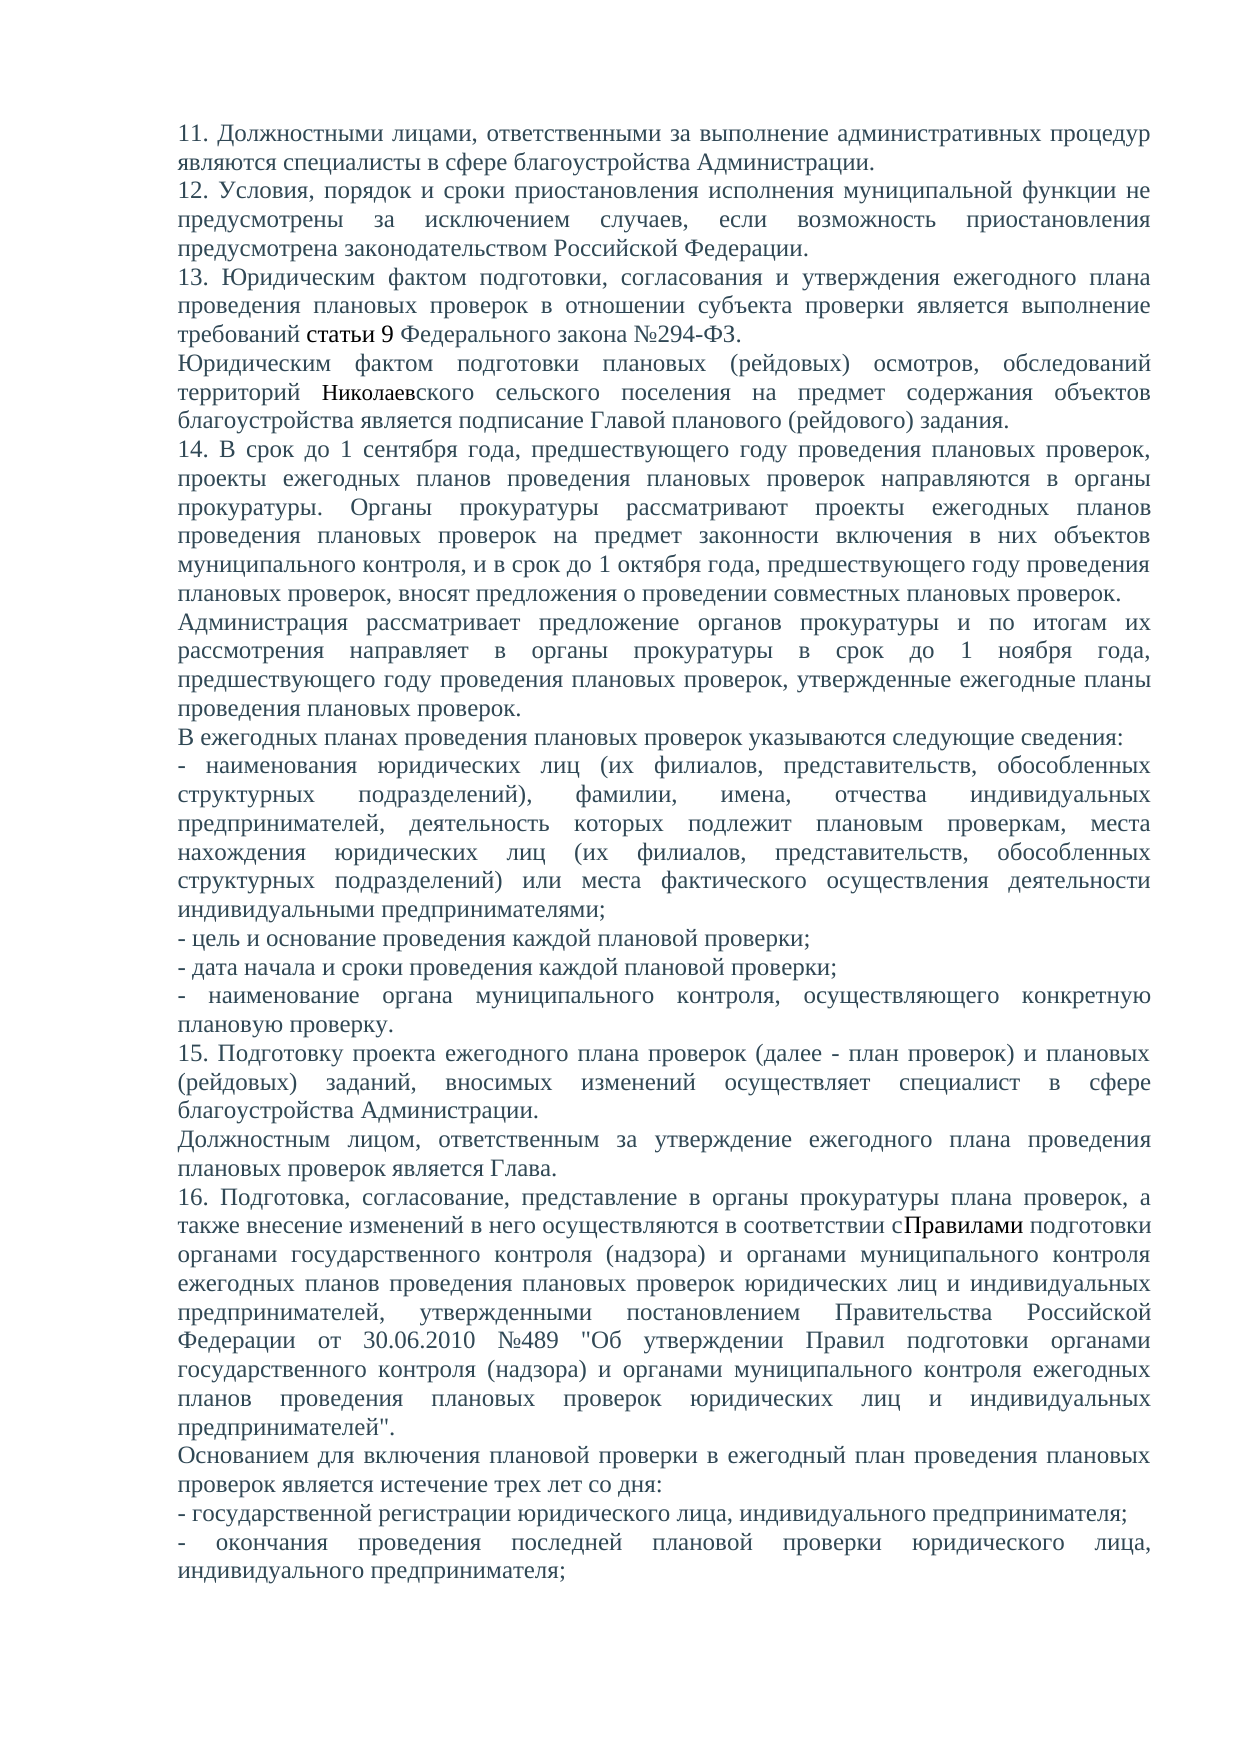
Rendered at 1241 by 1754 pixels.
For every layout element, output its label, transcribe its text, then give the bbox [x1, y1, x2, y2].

text - наименование органа муниципального контроля, осуществляющего конкретную плановую проверку. [177, 981, 1152, 1038]
text - цель и основание проведения каждой плановой проверки; [177, 923, 1152, 952]
text Должностным лицом, ответственным за утверждение ежегодного плана проведения плановых проверок является Глава. [177, 1124, 1152, 1182]
text Администрация рассматривает предложение органов прокуратуры и по итогам их рассмотрения направляет в органы прокуратуры в срок до 1 ноября года, предшествующего году проведения плановых проверок, утвержденные ежегодные планы проведения плановых проверок. [177, 607, 1152, 722]
text - государственной регистрации юридического лица, индивидуального предпринимателя; [177, 1498, 1152, 1527]
text - наименования юридических лиц (их филиалов, представительств, обособленных структурных подразделений), фамилии, имена, отчества индивидуальных предпринимателей, деятельность которых подлежит плановым проверкам, места нахождения юридических лиц (их филиалов, представительств, обособленных структурных подразделений) или места фактического осуществления деятельности индивидуальными предпринимателями; [177, 751, 1152, 923]
text 13. Юридическим фактом подготовки, согласования и утверждения ежегодного плана проведения плановых проверок в отношении субъекта проверки является выполнение требований статьи 9 Федерального закона №294-ФЗ. [177, 262, 1152, 348]
text 16. Подготовка, согласование, представление в органы прокуратуры плана проверок, а также внесение изменений в него осуществляются в соответствии сПравилами подготовки органами государственного контроля (надзора) и органами муниципального контроля ежегодных планов проведения плановых проверок юридических лиц и индивидуальных предпринимателей, утвержденными постановлением Правительства Российской Федерации от 30.06.2010 №489 "Об утверждении Правил подготовки органами государственного контроля (надзора) и органами муниципального контроля ежегодных планов проведения плановых проверок юридических лиц и индивидуальных предпринимателей". [177, 1182, 1152, 1441]
text - дата начала и сроки проведения каждой плановой проверки; [177, 952, 1152, 981]
text В ежегодных планах проведения плановых проверок указываются следующие сведения: [177, 722, 1152, 751]
text Юридическим фактом подготовки плановых (рейдовых) осмотров, обследований территорий Николаевского сельского поселения на предмет содержания объектов благоустройства является подписание Главой планового (рейдового) задания. [177, 348, 1152, 434]
text 12. Условия, порядок и сроки приостановления исполнения муниципальной функции не предусмотрены за исключением случаев, если возможность приостановления предусмотрена законодательством Российской Федерации. [177, 176, 1152, 262]
text 11. Должностными лицами, ответственными за выполнение административных процедур являются специалисты в сфере благоустройства Администрации. [177, 118, 1152, 176]
text - окончания проведения последней плановой проверки юридического лица, индивидуального предпринимателя; [177, 1527, 1152, 1584]
text 14. В срок до 1 сентября года, предшествующего году проведения плановых проверок, проекты ежегодных планов проведения плановых проверок направляются в органы прокуратуры. Органы прокуратуры рассматривают проекты ежегодных планов проведения плановых проверок на предмет законности включения в них объектов муниципального контроля, и в срок до 1 октября года, предшествующего году проведения плановых проверок, вносят предложения о проведении совместных плановых проверок. [177, 434, 1152, 607]
text 15. Подготовку проекта ежегодного плана проверок (далее - план проверок) и плановых (рейдовых) заданий, вносимых изменений осуществляет специалист в сфере благоустройства Администрации. [177, 1038, 1152, 1124]
text Основанием для включения плановой проверки в ежегодный план проведения плановых проверок является истечение трех лет со дня: [177, 1441, 1152, 1498]
